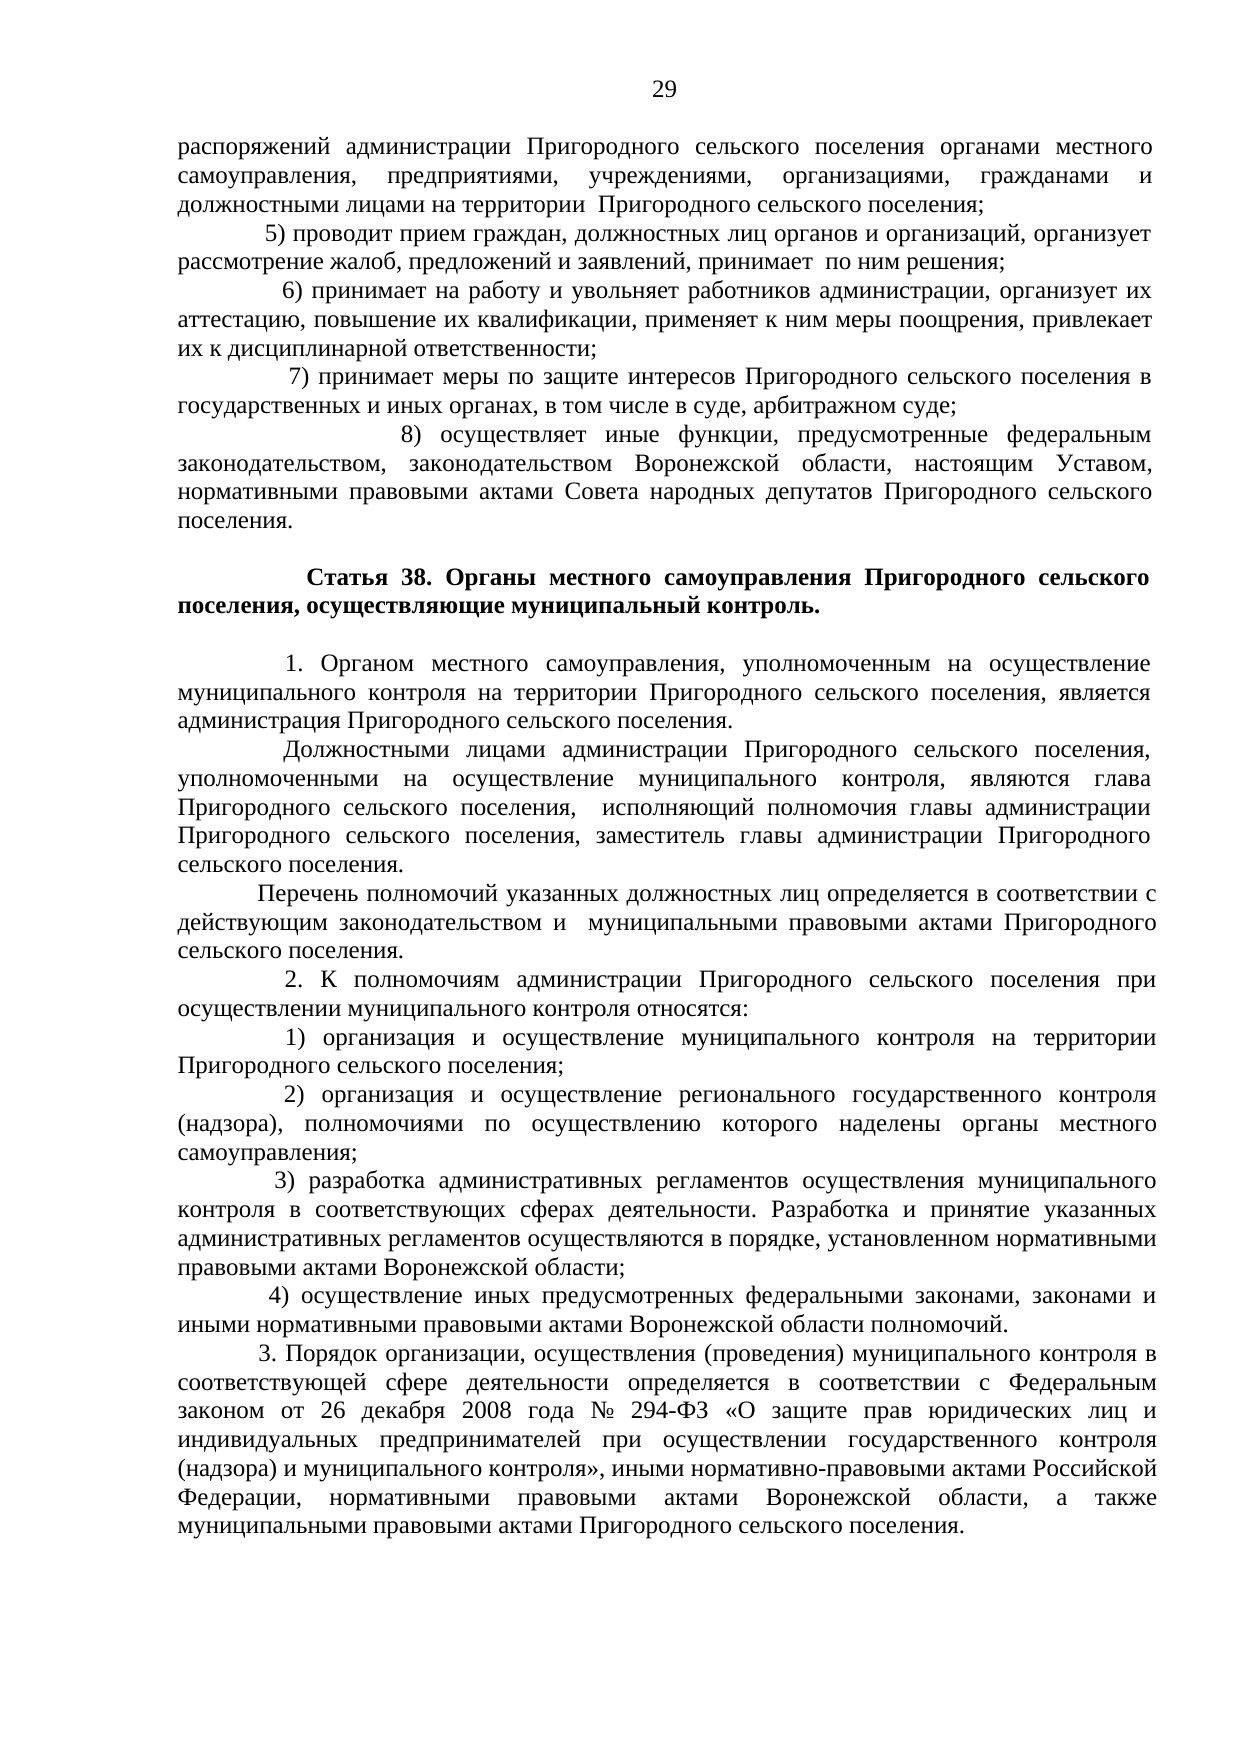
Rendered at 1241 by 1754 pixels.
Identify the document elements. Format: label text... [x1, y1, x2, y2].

text 3) разработка административных регламентов осуществления муниципального контроля в соответствующих сферах деятельности. Разработка и принятие указанных административных регламентов осуществляются в порядке, установленном нормативными правовыми актами Воронежской области; [177, 1166, 1158, 1281]
text 1) организация и осуществление муниципального контроля на территории Пригородного сельского поселения; [177, 1022, 1158, 1079]
text 2. К полномочиям администрации Пригородного сельского поселения при осуществлении муниципального контроля относятся: [177, 964, 1158, 1022]
text Статья 38. Органы местного самоуправления Пригородного сельского поселения, осуществляющие муниципальный контроль. [177, 562, 1152, 619]
text 5) проводит прием граждан, должностных лиц органов и организаций, организует рассмотрение жалоб, предложений и заявлений, принимает по ним решения; [177, 218, 1153, 275]
text 6) принимает на работу и увольняет работников администрации, организует их аттестацию, повышение их квалификации, применяет к ним меры поощрения, привлекает их к дисциплинарной ответственности; [177, 275, 1153, 361]
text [177, 131, 1153, 218]
text Перечень полномочий указанных должностных лиц определяется в соответствии с действующим законодательством и муниципальными правовыми актами Пригородного сельского поселения. [177, 878, 1158, 964]
text 3. Порядок организации, осуществления (проведения) муниципального контроля в соответствующей сфере деятельности определяется в соответствии с Федеральным законом от 26 декабря 2008 года № 294-ФЗ «О защите прав юридических лиц и индивидуальных предпринимателей при осуществлении государственного контроля (надзора) и муниципального контроля», иными нормативно-правовыми актами Российской Федерации, нормативными правовыми актами Воронежской области, а также муниципальными правовыми актами Пригородного сельского поселения. [177, 1338, 1158, 1539]
text 1. Органом местного самоуправления, уполномоченным на осуществление муниципального контроля на территории Пригородного сельского поселения, является администрация Пригородного сельского поселения. [177, 648, 1152, 734]
text Должностными лицами администрации Пригородного сельского поселения, уполномоченными на осуществление муниципального контроля, являются глава Пригородного сельского поселения, исполняющий полномочия главы администрации Пригородного сельского поселения, заместитель главы администрации Пригородного сельского поселения. [177, 734, 1152, 878]
text 2) организация и осуществление регионального государственного контроля (надзора), полномочиями по осуществлению которого наделены органы местного самоуправления; [177, 1079, 1158, 1166]
text 4) осуществление иных предусмотренных федеральными законами, законами и иными нормативными правовыми актами Воронежской области полномочий. [177, 1281, 1158, 1338]
text 8) осуществляет иные функции, предусмотренные федеральным законодательством, законодательством Воронежской области, настоящим Уставом, нормативными правовыми актами Совета народных депутатов Пригородного сельского поселения. [177, 419, 1153, 534]
text 7) принимает меры по защите интересов Пригородного сельского поселения в государственных и иных органах, в том числе в суде, арбитражном суде; [177, 361, 1153, 419]
